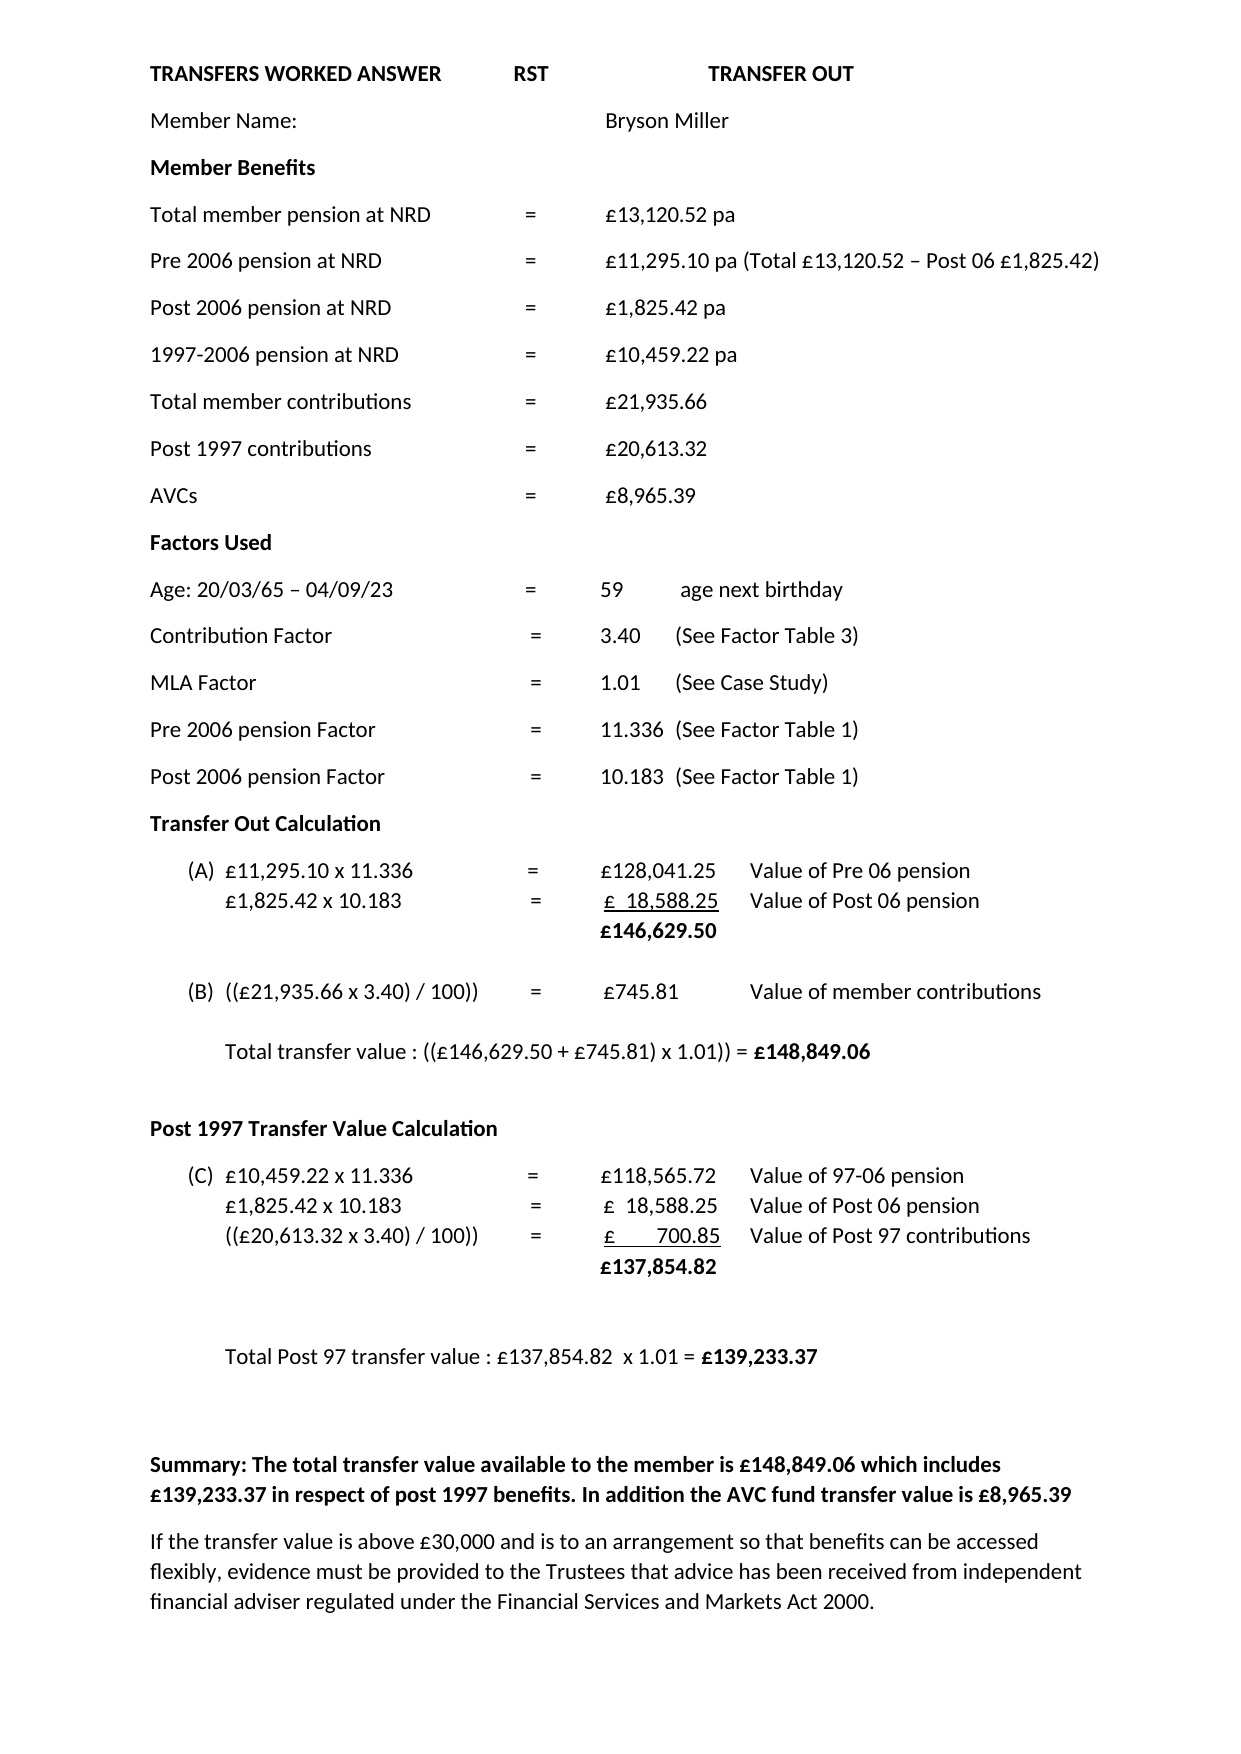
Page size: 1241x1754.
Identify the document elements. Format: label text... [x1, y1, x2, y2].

list Total transfer value : ((£146,629.50 + £745.81) x 1.01)) = £148,849.06 [225, 1037, 1107, 1065]
text Member Name: Bryson Miller [150, 106, 1107, 134]
text Post 1997 contributions = £20,613.32 [150, 434, 1107, 462]
text MLA Factor = 1.01 (See Case Study) [150, 668, 1107, 696]
list £10,459.22 x 11.336 = £118,565.72 Value of 97-06 pension [187, 1161, 1107, 1189]
text AVCs = £8,965.39 [150, 481, 1107, 509]
text Contribution Factor = 3.40 (See Factor Table 3) [150, 622, 1107, 649]
list £11,295.10 x 11.336 = £128,041.25 Value of Pre 06 pension [187, 856, 1107, 884]
text Factors Used [150, 528, 1107, 556]
text Post 2006 pension at NRD = £1,825.42 pa [150, 293, 1107, 321]
text If the transfer value is above £30,000 and is to an arrangement so that benefits can be accessed flexibly, evidence must be provided to the Trustees that advice has been received from independent financial adviser regulated under the Financial Services and Markets Act 2000. [150, 1527, 1107, 1615]
text Post 1997 Transfer Value Calculation [150, 1114, 1107, 1142]
list ((£20,613.32 x 3.40) / 100)) = £ 700.85 Value of Post 97 contributions [225, 1222, 1107, 1249]
list £137,854.82 [525, 1252, 1107, 1280]
text Transfer Out Calculation [150, 809, 1107, 837]
text Pre 2006 pension Factor = 11.336 (See Factor Table 1) [150, 715, 1107, 743]
list Total Post 97 transfer value : £137,854.82 x 1.01 = £139,233.37 [225, 1342, 1107, 1370]
text TRANSFERS WORKED ANSWER RST TRANSFER OUT [150, 59, 1107, 87]
list ((£21,935.66 x 3.40) / 100)) = £745.81 Value of member contributions [187, 977, 1107, 1005]
text Post 2006 pension Factor = 10.183 (See Factor Table 1) [150, 762, 1107, 790]
text 1997-2006 pension at NRD = £10,459.22 pa [150, 340, 1107, 368]
list £146,629.50 [525, 916, 1107, 944]
text Age: 20/03/65 – 04/09/23 = 59 age next birthday [150, 575, 1107, 603]
text Member Benefits [150, 153, 1107, 181]
text Summary: The total transfer value available to the member is £148,849.06 which includes £139,233.37 in respect of post 1997 benefits. In addition the AVC fund transfer value is £8,965.39 [150, 1450, 1107, 1508]
text Total member contributions = £21,935.66 [150, 387, 1107, 415]
list £1,825.42 x 10.183 = £ 18,588.25 Value of Post 06 pension [225, 1191, 1107, 1219]
list £1,825.42 x 10.183 = £ 18,588.25 Value of Post 06 pension [225, 886, 1107, 914]
text Total member pension at NRD = £13,120.52 pa [150, 200, 1107, 228]
text Pre 2006 pension at NRD = £11,295.10 pa (Total £13,120.52 – Post 06 £1,825.42) [150, 247, 1107, 274]
